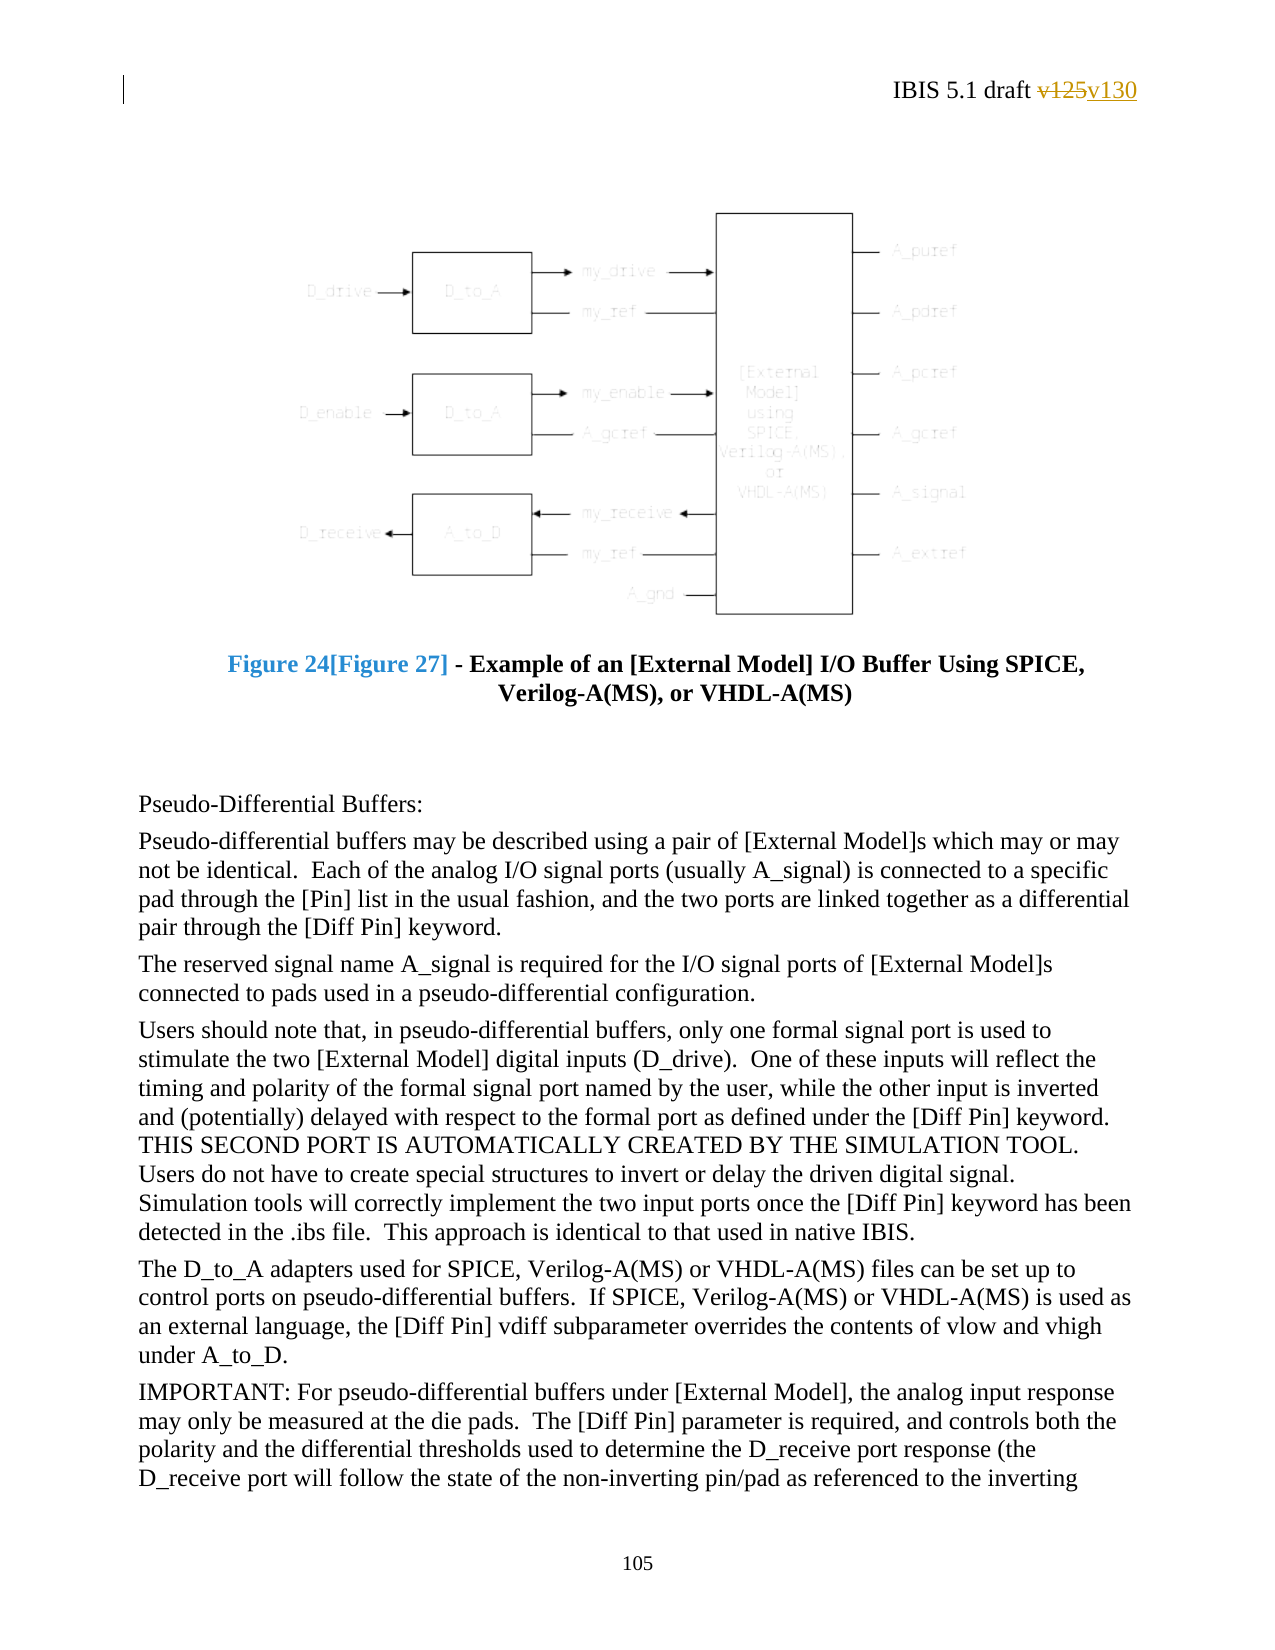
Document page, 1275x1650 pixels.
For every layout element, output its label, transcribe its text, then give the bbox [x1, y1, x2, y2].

text - Example of an [External Model] I/O Buffer Using SPICE, Verilog-A(MS), or VHDL-A(MS) [176, 649, 1137, 707]
text The reserved signal name A_signal is required for the I/O signal ports of [External Model]s connected to pads used in a pseudo-differential configuration. [138, 949, 1137, 1007]
text Users should note that, in pseudo-differential buffers, only one formal signal port is used to stimulate the two [External Model] digital inputs (D_drive). One of these inputs will reflect the timing and polarity of the formal signal port named by the user, while the other input is inverted and (potentially) delayed with respect to the formal port as defined under the [Diff Pin] keyword. THIS SECOND PORT IS AUTOMATICALLY CREATED BY THE SIMULATION TOOL. Users do not have to create special structures to invert or delay the driven digital signal. Simulation tools will correctly implement the two input ports once the [Diff Pin] keyword has been detected in the .ibs file. This approach is identical to that used in native IBIS. [138, 1015, 1137, 1245]
text Pseudo-differential buffers may be described using a pair of [External Model]s which may or may not be identical. Each of the analog I/O signal ports (usually A_signal) is connected to a specific pad through the [Pin] list in the usual fashion, and the two ports are linked together as a differential pair through the [Diff Pin] keyword. [138, 826, 1137, 941]
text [138, 1377, 1137, 1492]
text Pseudo-Differential Buffers: [138, 789, 1137, 818]
text The D_to_A adapters used for SPICE, Verilog-A(MS) or VHDL-A(MS) files can be set up to control ports on pseudo-differential buffers. If SPICE, Verilog-A(MS) or VHDL-A(MS) is used as an external language, the [Diff Pin] vdiff subparameter overrides the contents of vlow and vhigh under A_to_D. [138, 1254, 1137, 1369]
